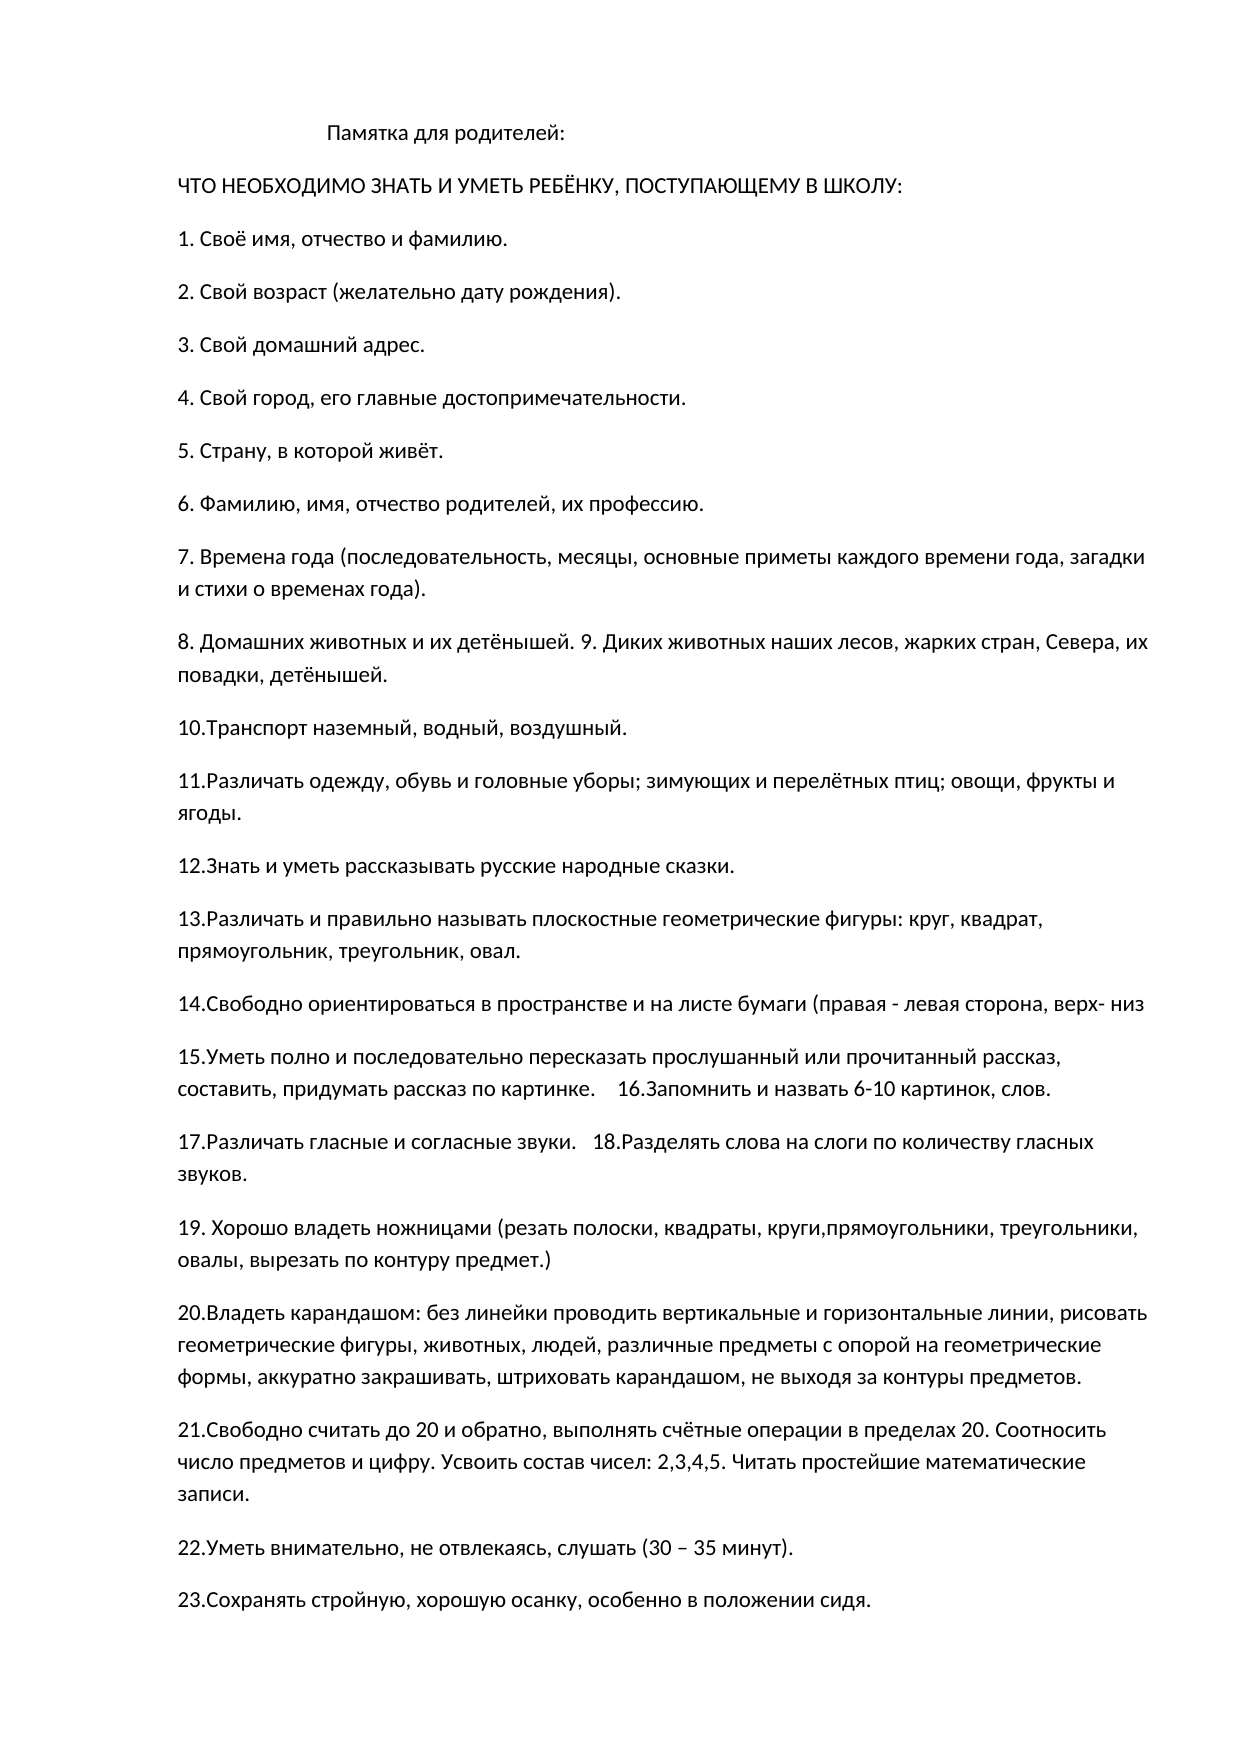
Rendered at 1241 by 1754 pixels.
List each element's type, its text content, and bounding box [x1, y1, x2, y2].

text ЧТО НЕОБХОДИМО ЗНАТЬ И УМЕТЬ РЕБЁНКУ, ПОСТУПАЮЩЕМУ В ШКОЛУ: [177, 171, 1152, 199]
text 2. Свой возраст (желательно дату рождения). [177, 277, 1152, 305]
text 3. Свой домашний адрес. [177, 330, 1152, 358]
text 7. Времена года (последовательность, месяцы, основные приметы каждого времени года, загадки и стихи о временах года). [177, 542, 1152, 602]
text 15.Уметь полно и последовательно пересказать прослушанный или прочитанный рассказ, составить, придумать рассказ по картинке. 16.Запомнить и назвать 6-10 картинок, слов. [177, 1042, 1152, 1102]
text 1. Своё имя, отчество и фамилию. [177, 224, 1152, 252]
text 17.Различать гласные и согласные звуки. 18.Разделять слова на слоги по количеству гласных звуков. [177, 1127, 1152, 1188]
text 12.Знать и уметь рассказывать русские народные сказки. [177, 851, 1152, 879]
text 13.Различать и правильно называть плоскостные геометрические фигуры: круг, квадрат, прямоугольник, треугольник, овал. [177, 904, 1152, 964]
text 6. Фамилию, имя, отчество родителей, их профессию. [177, 489, 1152, 517]
text 23.Сохранять стройную, хорошую осанку, особенно в положении сидя. [177, 1586, 1152, 1614]
text 5. Страну, в которой живёт. [177, 436, 1152, 464]
text Памятка для родителей: [177, 118, 1152, 146]
text 20.Владеть карандашом: без линейки проводить вертикальные и горизонтальные линии, рисовать геометрические фигуры, животных, людей, различные предметы с опорой на геометрические формы, аккуратно закрашивать, штриховать карандашом, не выходя за контуры предметов. [177, 1298, 1152, 1390]
text 19. Хорошо владеть ножницами (резать полоски, квадраты, круги,прямоугольники, треугольники, овалы, вырезать по контуру предмет.) [177, 1213, 1152, 1273]
text 8. Домашних животных и их детёнышей. 9. Диких животных наших лесов, жарких стран, Севера, их повадки, детёнышей. [177, 627, 1152, 688]
text 21.Свободно считать до 20 и обратно, выполнять счётные операции в пределах 20. Соотносить число предметов и цифру. Усвоить состав чисел: 2,3,4,5. Читать простейшие математические записи. [177, 1415, 1152, 1508]
text 10.Транспорт наземный, водный, воздушный. [177, 713, 1152, 741]
text 11.Различать одежду, обувь и головные уборы; зимующих и перелётных птиц; овощи, фрукты и ягоды. [177, 766, 1152, 826]
text 14.Свободно ориентироваться в пространстве и на листе бумаги (правая - левая сторона, верх- низ [177, 989, 1152, 1017]
text 22.Уметь внимательно, не отвлекаясь, слушать (30 – 35 минут). [177, 1533, 1152, 1561]
text 4. Свой город, его главные достопримечательности. [177, 383, 1152, 411]
